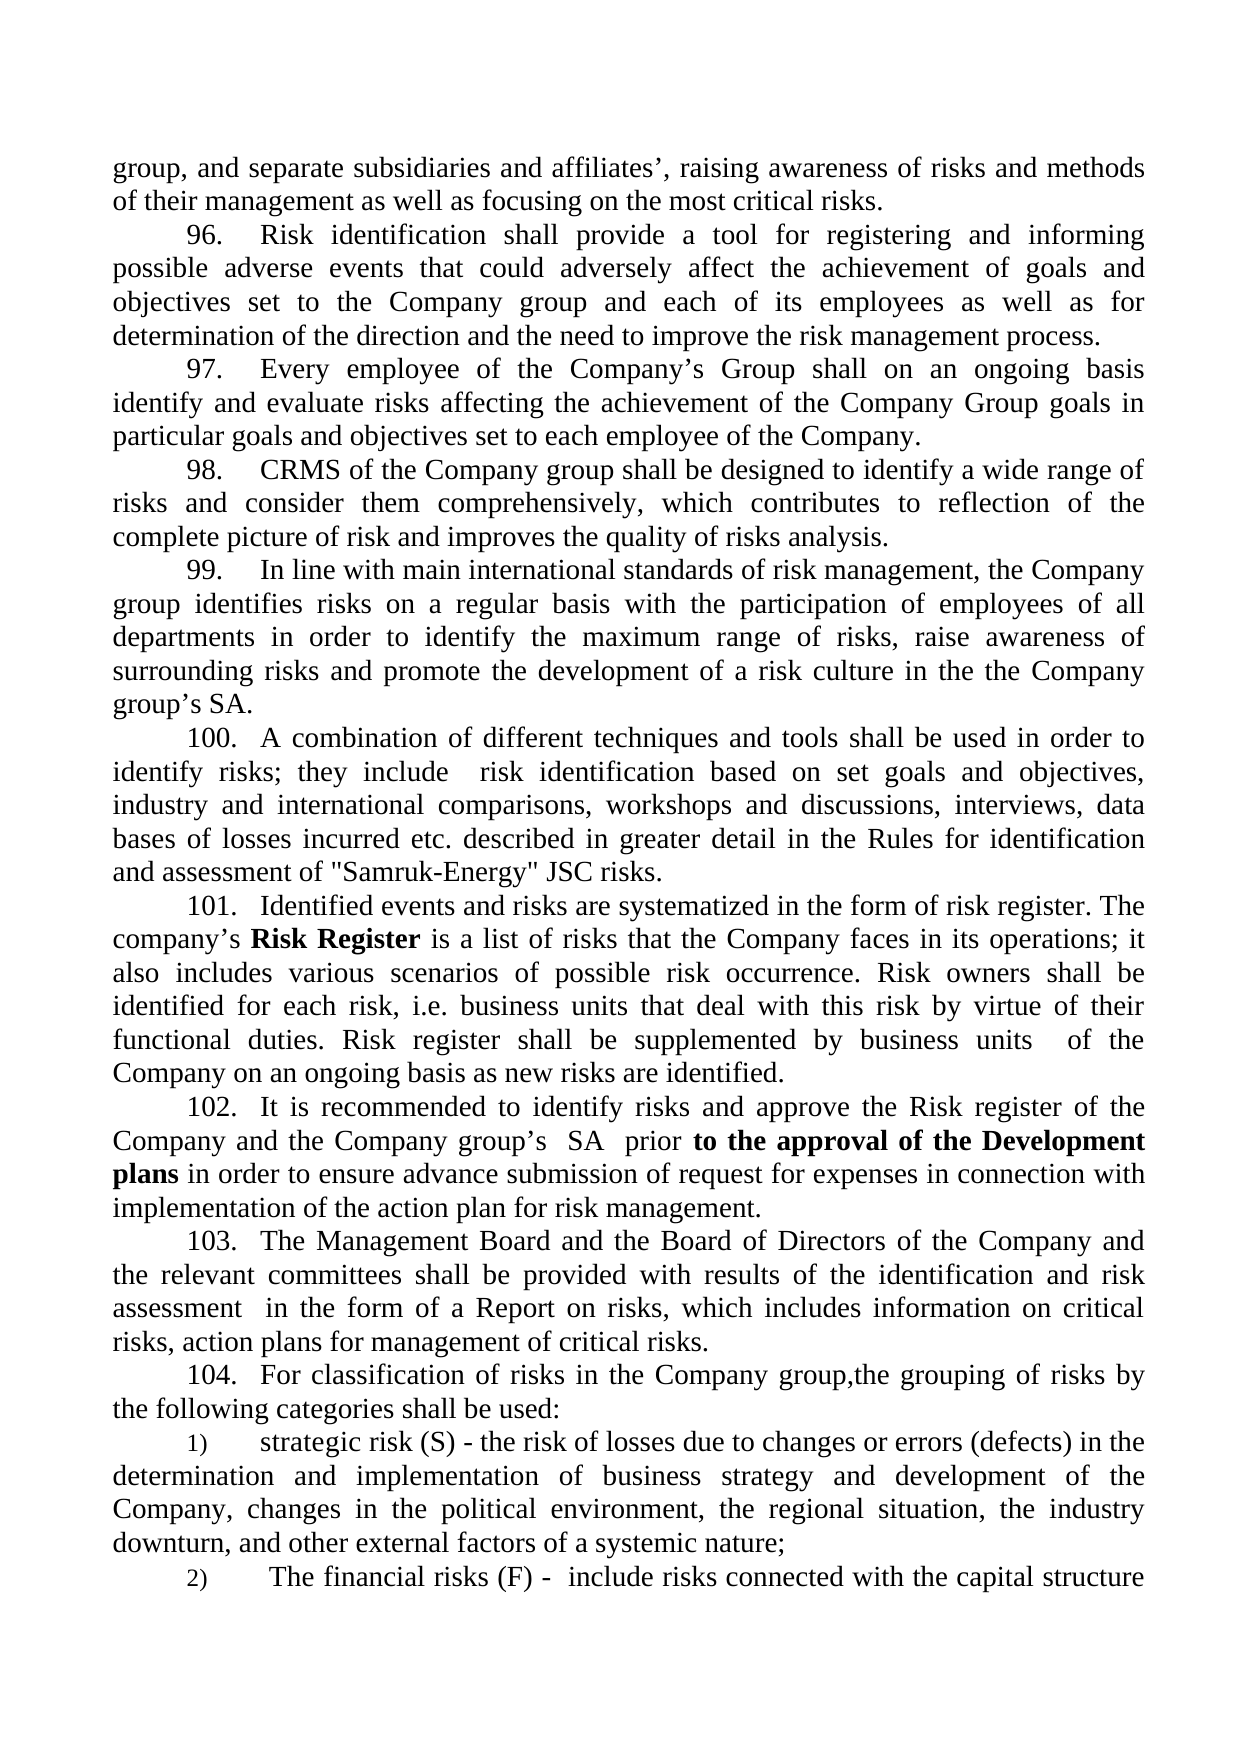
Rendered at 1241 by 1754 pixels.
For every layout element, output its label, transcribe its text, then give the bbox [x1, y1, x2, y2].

list A combination of different techniques and tools shall be used in order to identify risks; they include risk identification based on set goals and objectives, industry and international comparisons, workshops and discussions, interviews, data bases of losses incurred etc. described in greater detail in the Rules for identification and assessment of "Samruk-Energy" JSC risks. [112, 720, 1146, 888]
list Every employee of the Company’s Group shall on an ongoing basis identify and evaluate risks affecting the achievement of the Company Group goals in particular goals and objectives set to each employee of the Company. [112, 351, 1146, 452]
list CRMS of the Company group shall be designed to identify a wide range of risks and consider them comprehensively, which contributes to reflection of the complete picture of risk and improves the quality of risks analysis. [112, 452, 1146, 552]
list In line with main international standards of risk management, the Company group identifies risks on a regular basis with the participation of employees of all departments in order to identify the maximum range of risks, raise awareness of surrounding risks and promote the development of a risk culture in the the Company group’s SA. [112, 552, 1146, 720]
list The Management Board and the Board of Directors of the Company and the relevant committees shall be provided with results of the identification and risk assessment in the form of a Report on risks, which includes information on critical risks, action plans for management of critical risks. [112, 1223, 1146, 1357]
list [112, 1559, 1146, 1592]
list For classification of risks in the Company group,the grouping of risks by the following categories shall be used: [112, 1357, 1146, 1424]
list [112, 150, 1146, 217]
list Risk identification shall provide a tool for registering and informing possible adverse events that could adversely affect the achievement of goals and objectives set to the Company group and each of its employees as well as for determination of the direction and the need to improve the risk management process. [112, 217, 1146, 351]
list Identified events and risks are systematized in the form of risk register. The company’s Risk Register is a list of risks that the Company faces in its operations; it also includes various scenarios of possible risk occurrence. Risk owners shall be identified for each risk, i.e. business units that deal with this risk by virtue of their functional duties. Risk register shall be supplemented by business units of the Company on an ongoing basis as new risks are identified. [112, 888, 1146, 1089]
list strategic risk (S) - the risk of losses due to changes or errors (defects) in the determination and implementation of business strategy and development of the Company, changes in the political environment, the regional situation, the industry downturn, and other external factors of a systemic nature; [112, 1424, 1146, 1559]
list It is recommended to identify risks and approve the Risk register of the Company and the Company group’s SA prior to the approval of the Development plans in order to ensure advance submission of request for expenses in connection with implementation of the action plan for risk management. [112, 1089, 1146, 1223]
